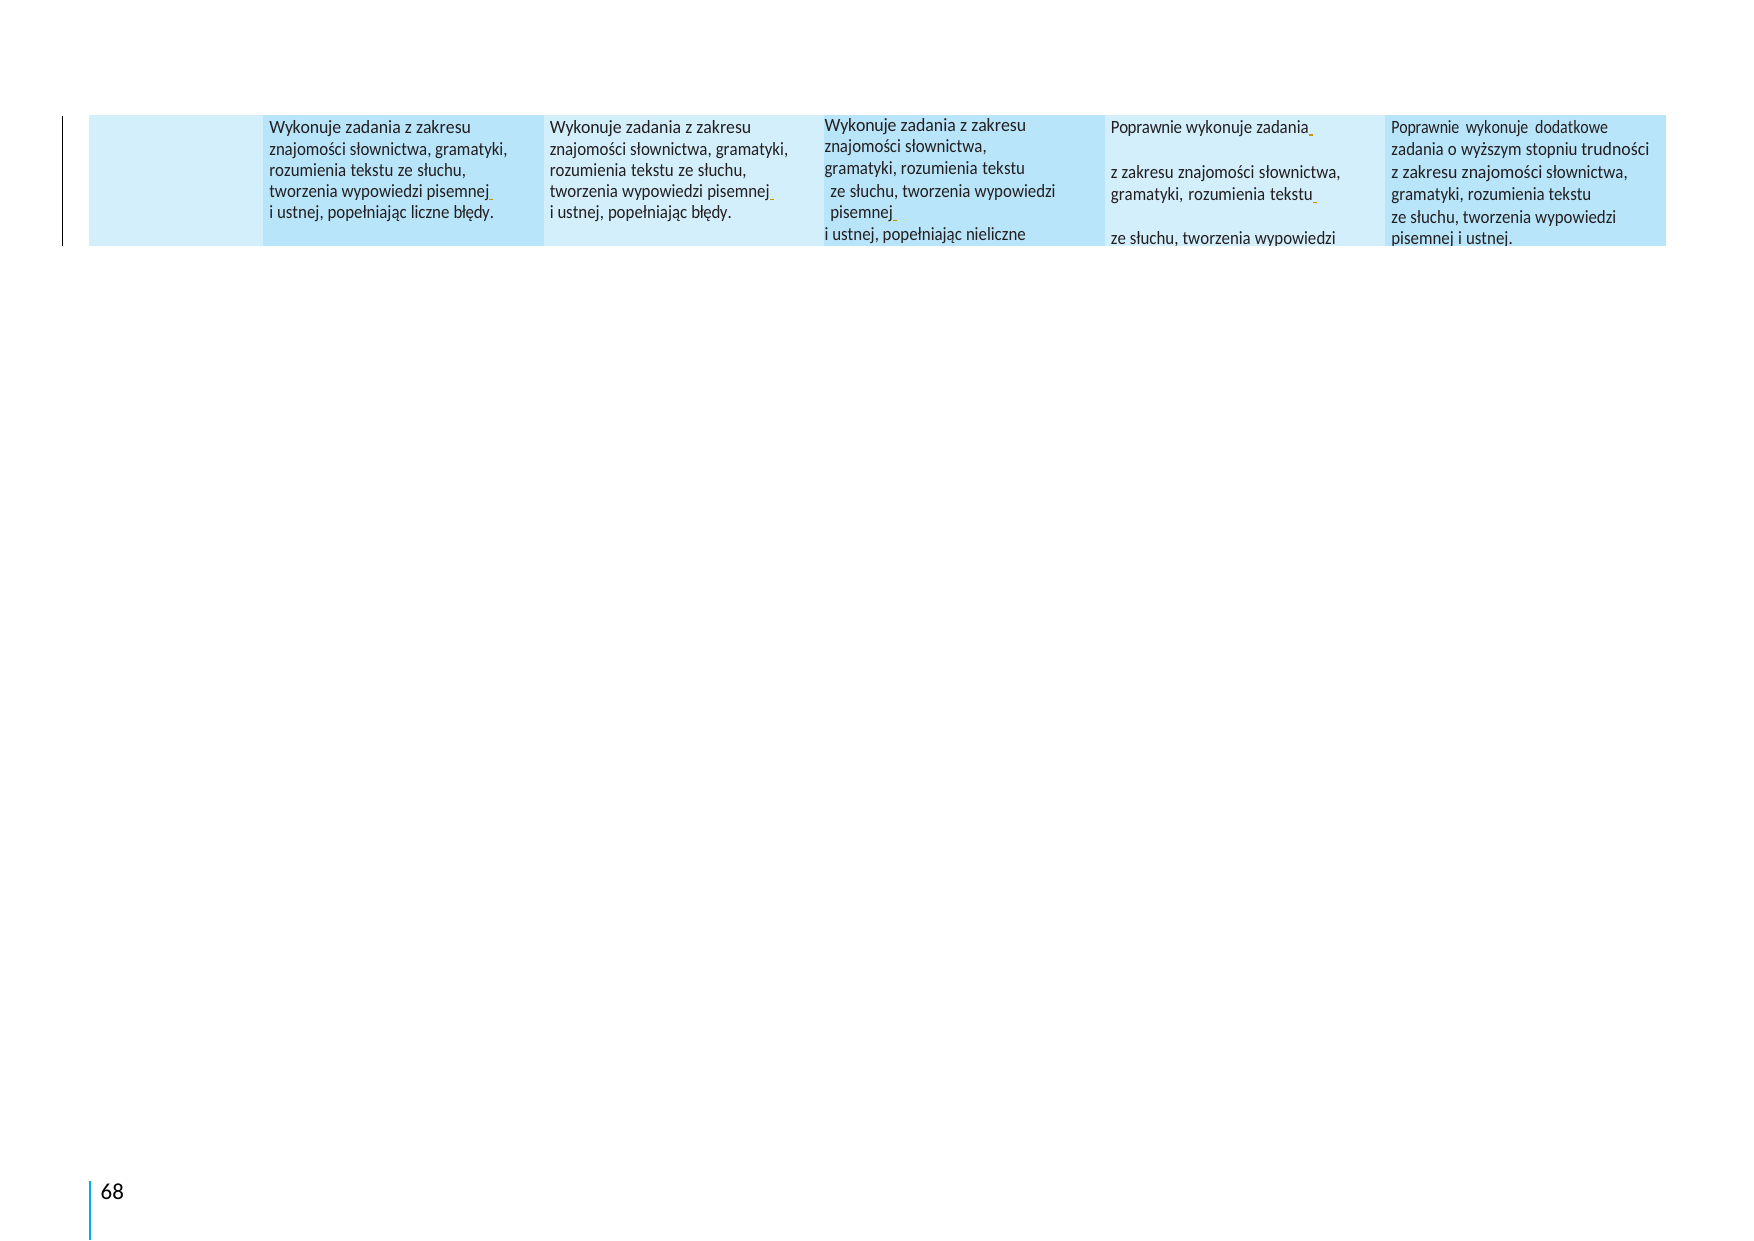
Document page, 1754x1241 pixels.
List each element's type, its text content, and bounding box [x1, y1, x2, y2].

table_cell [89, 115, 263, 246]
table_cell Poprawnie wykonuje dodatkowe zadania o wyższym stopniu trudności z zakresu znajomości słownictwa, gramatyki, rozumienia tekstu ze słuchu, tworzenia wypowiedzi pisemnej i ustnej. [1385, 115, 1666, 246]
table_cell Wykonuje zadania z zakresu znajomości słownictwa, gramatyki, rozumienia tekstu ze słuchu, tworzenia wypowiedzi pisemnej i ustnej, popełniając liczne błędy. [263, 115, 544, 246]
table_cell Poprawnie wykonuje zadania z zakresu znajomości słownictwa, gramatyki, rozumienia tekstu ze słuchu, tworzenia wypowiedzi pisemnej i ustnej. [1105, 115, 1385, 246]
table_cell Wykonuje zadania z zakresu znajomości słownictwa, gramatyki, rozumienia tekstu ze słuchu, tworzenia wypowiedzi pisemnej i ustnej, popełniając nieliczne błędy. [824, 115, 1105, 246]
table_cell Wykonuje zadania z zakresu znajomości słownictwa, gramatyki, rozumienia tekstu ze słuchu, tworzenia wypowiedzi pisemnej i ustnej, popełniając błędy. [544, 115, 824, 246]
